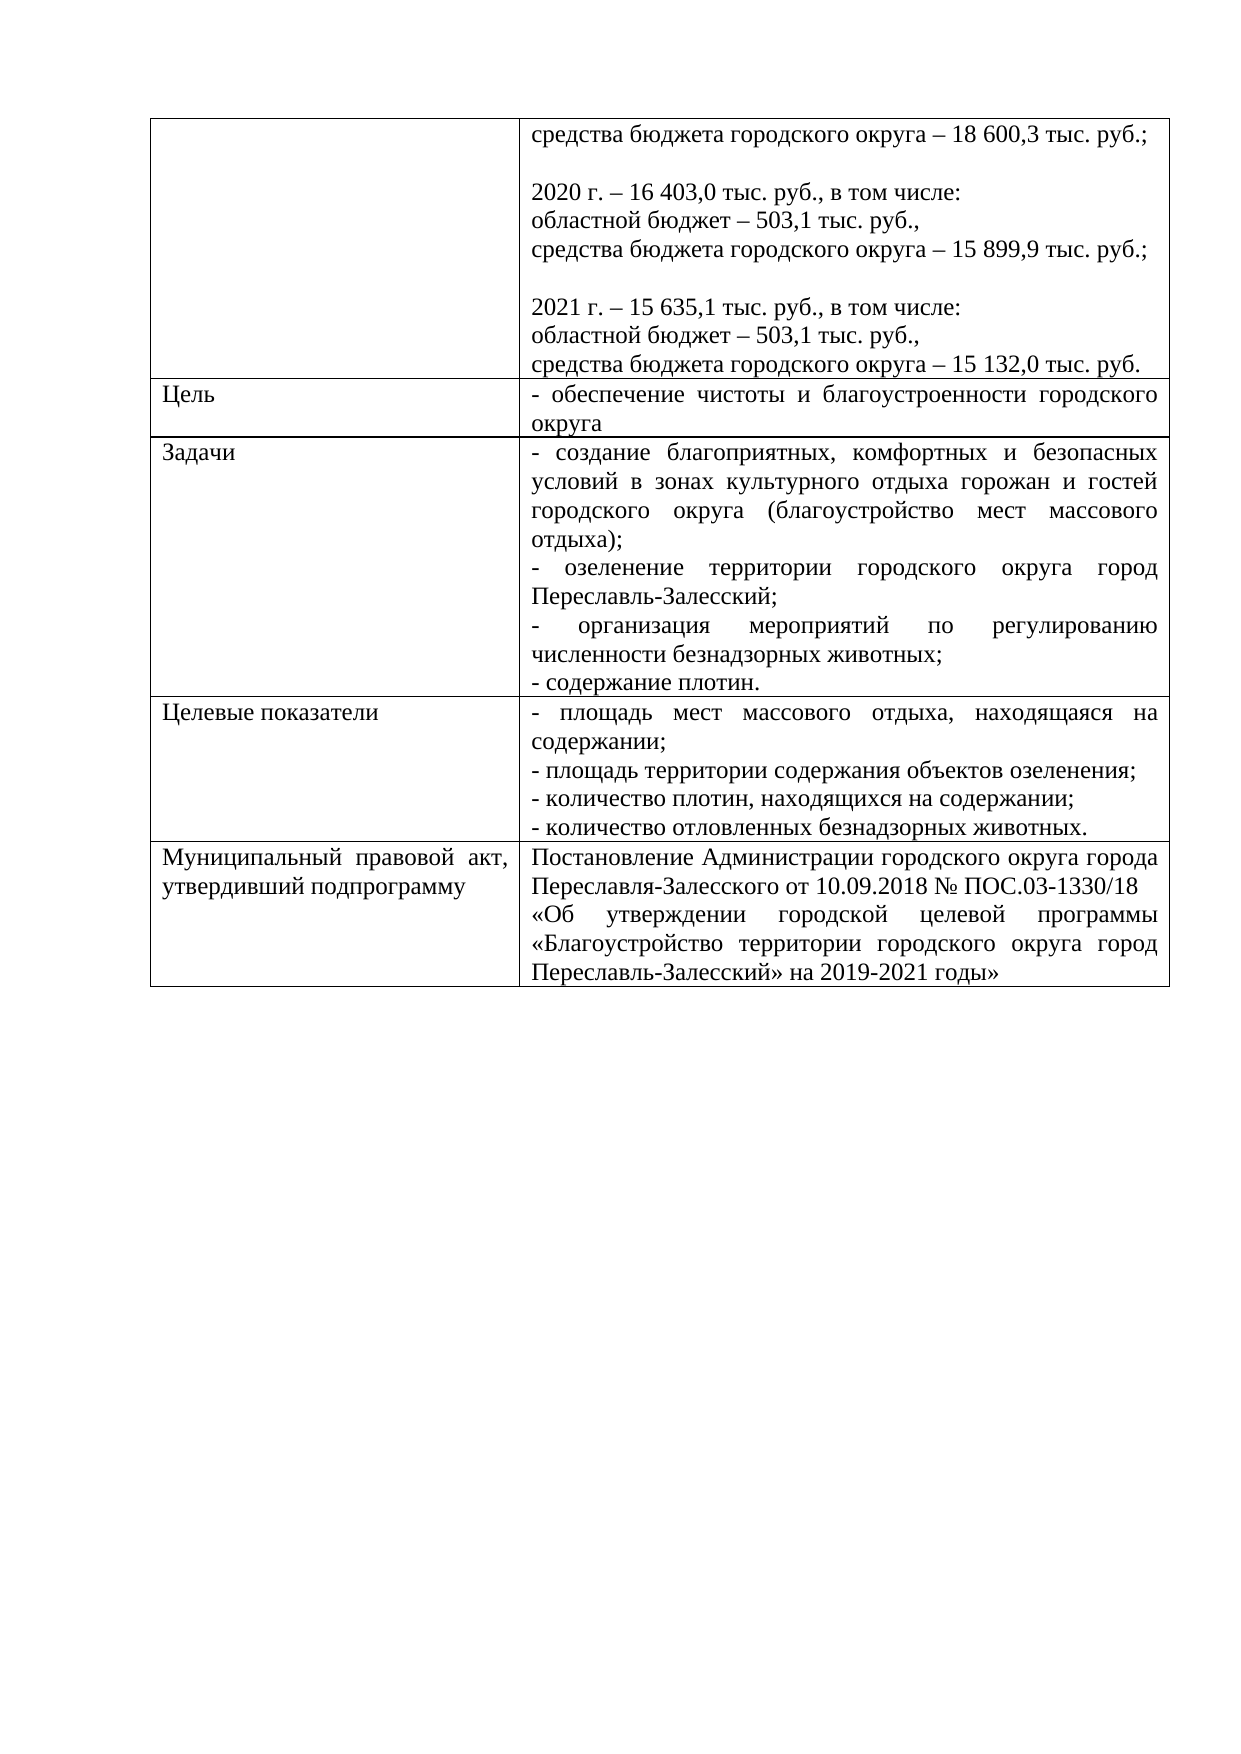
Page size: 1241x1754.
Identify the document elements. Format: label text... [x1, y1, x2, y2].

table_cell Целевые показатели [151, 697, 519, 841]
table_cell - площадь мест массового отдыха, находящаяся на содержании; - площадь территории содержания объектов озеленения; - количество плотин, находящихся на содержании; - количество отловленных безнадзорных животных. [520, 697, 1169, 841]
table_cell Муниципальный правовой акт, утвердивший подпрограмму [151, 842, 519, 986]
table_cell - обеспечение чистоты и благоустроенности городского округа [520, 379, 1169, 436]
table_cell Цель [151, 379, 519, 436]
table_cell Задачи [151, 438, 519, 696]
table_cell Постановление Администрации городского округа города Переславля-Залесского от 10.09.2018 № ПОС.03-1330/18 «Об утверждении городской целевой программы «Благоустройство территории городского округа город Переславль-Залесский» на 2019-2021 годы» [520, 842, 1169, 986]
table_cell - создание благоприятных, комфортных и безопасных условий в зонах культурного отдыха горожан и гостей городского округа (благоустройство мест массового отдыха); - озеленение территории городского округа город Переславль-Залесский; - организация мероприятий по регулированию численности безнадзорных животных; - содержание плотин. [520, 438, 1169, 696]
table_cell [151, 119, 519, 378]
